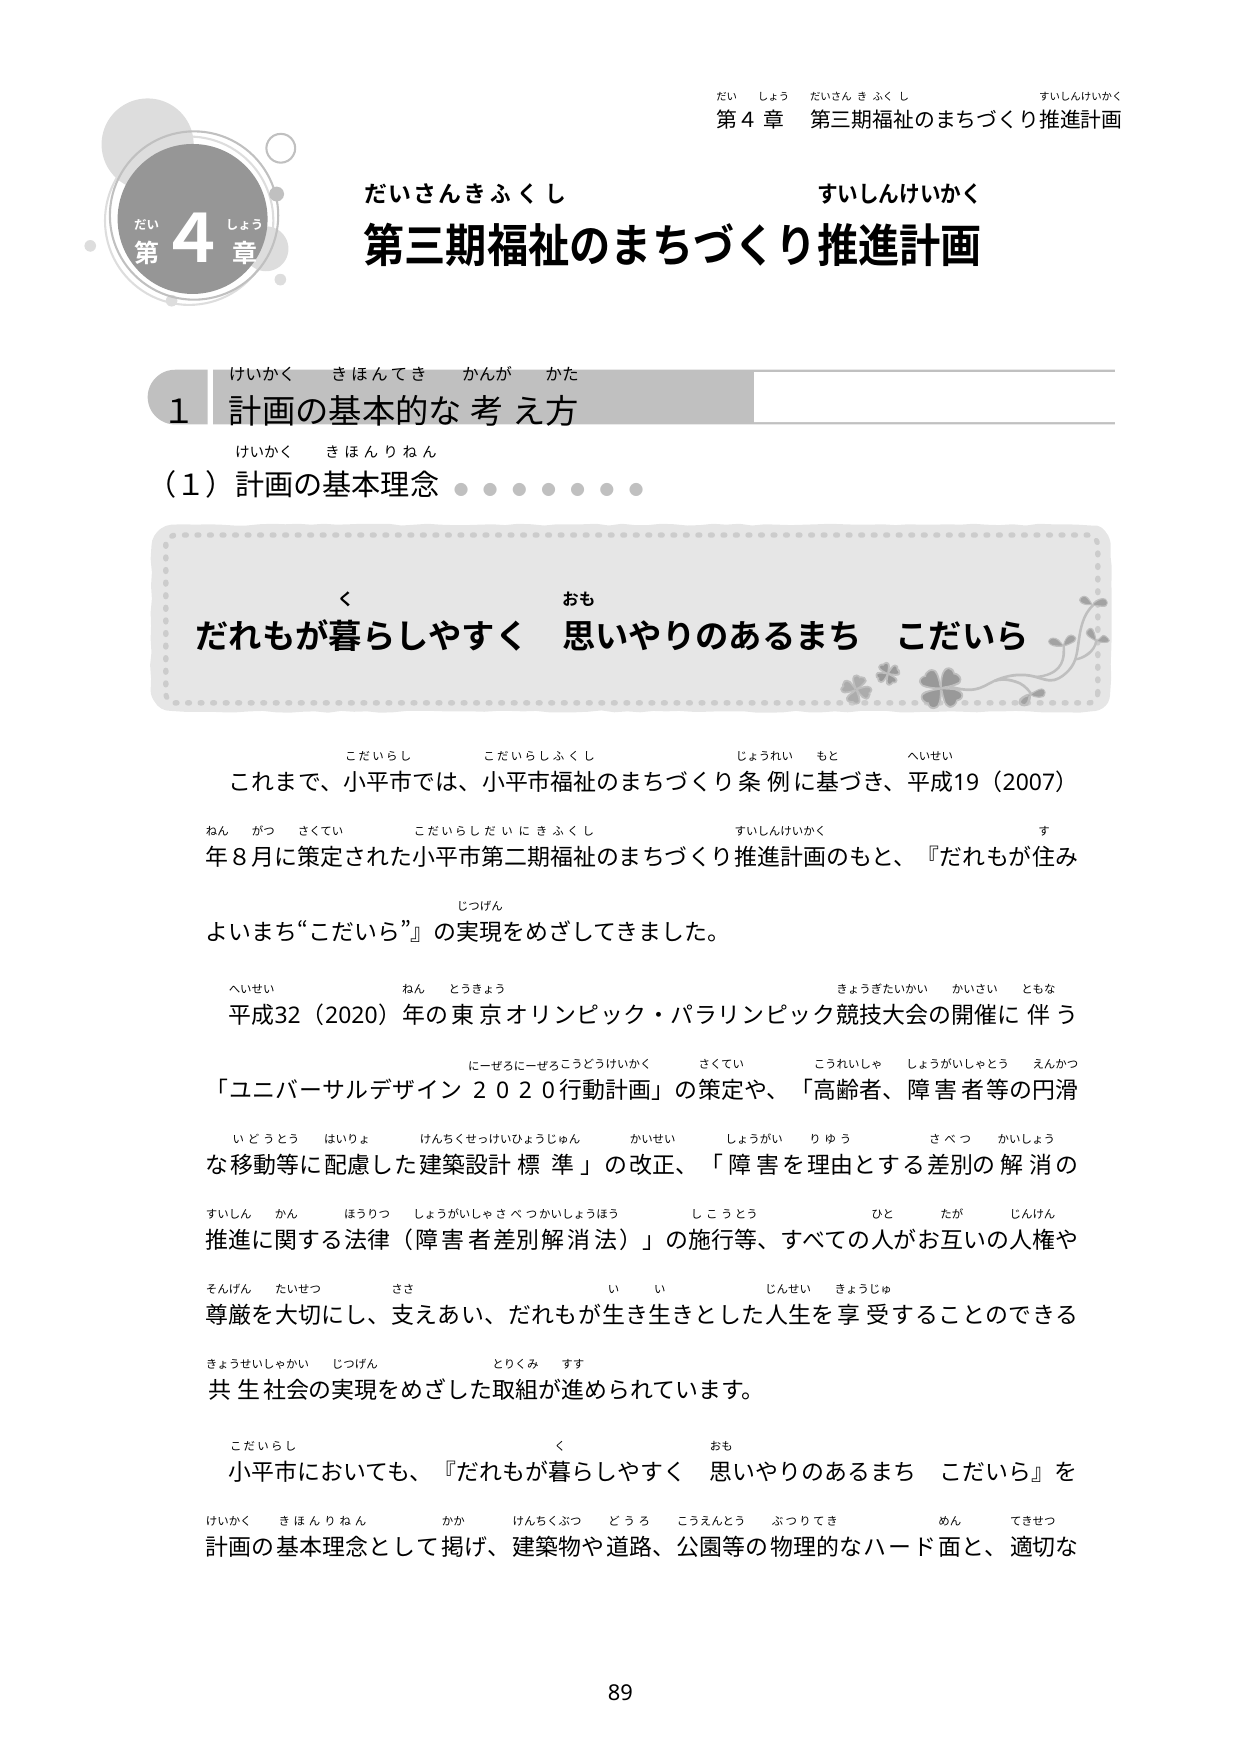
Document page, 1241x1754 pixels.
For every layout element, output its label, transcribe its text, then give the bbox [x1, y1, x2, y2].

subtitle （１）の ● ● ● ● ● ● ● [118, 435, 1122, 510]
text だれもがらしやすく いやりのあるまち こだいら [118, 585, 1122, 660]
subtitle １ のなえ [162, 360, 1122, 435]
text 32（2020）のオリンピック・パラリンピックのにう「ユニバーサルデザイン」のや、「、のなにした」の、「をとするののにする（）」の、すべてのがおいのやをにし、えあい、だれもがききとしたをすることのできるのをめざしたがめられています。 [206, 967, 1078, 1417]
text これまで、では、のまちづくりにづき、19（2007）８にされたのまちづくりのもと、『だれもがみよいまち“こだいら”』のをめざしてきました。 [206, 735, 1078, 960]
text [206, 1425, 1078, 1575]
subtitle ４ のまちづくり [96, 172, 1122, 285]
